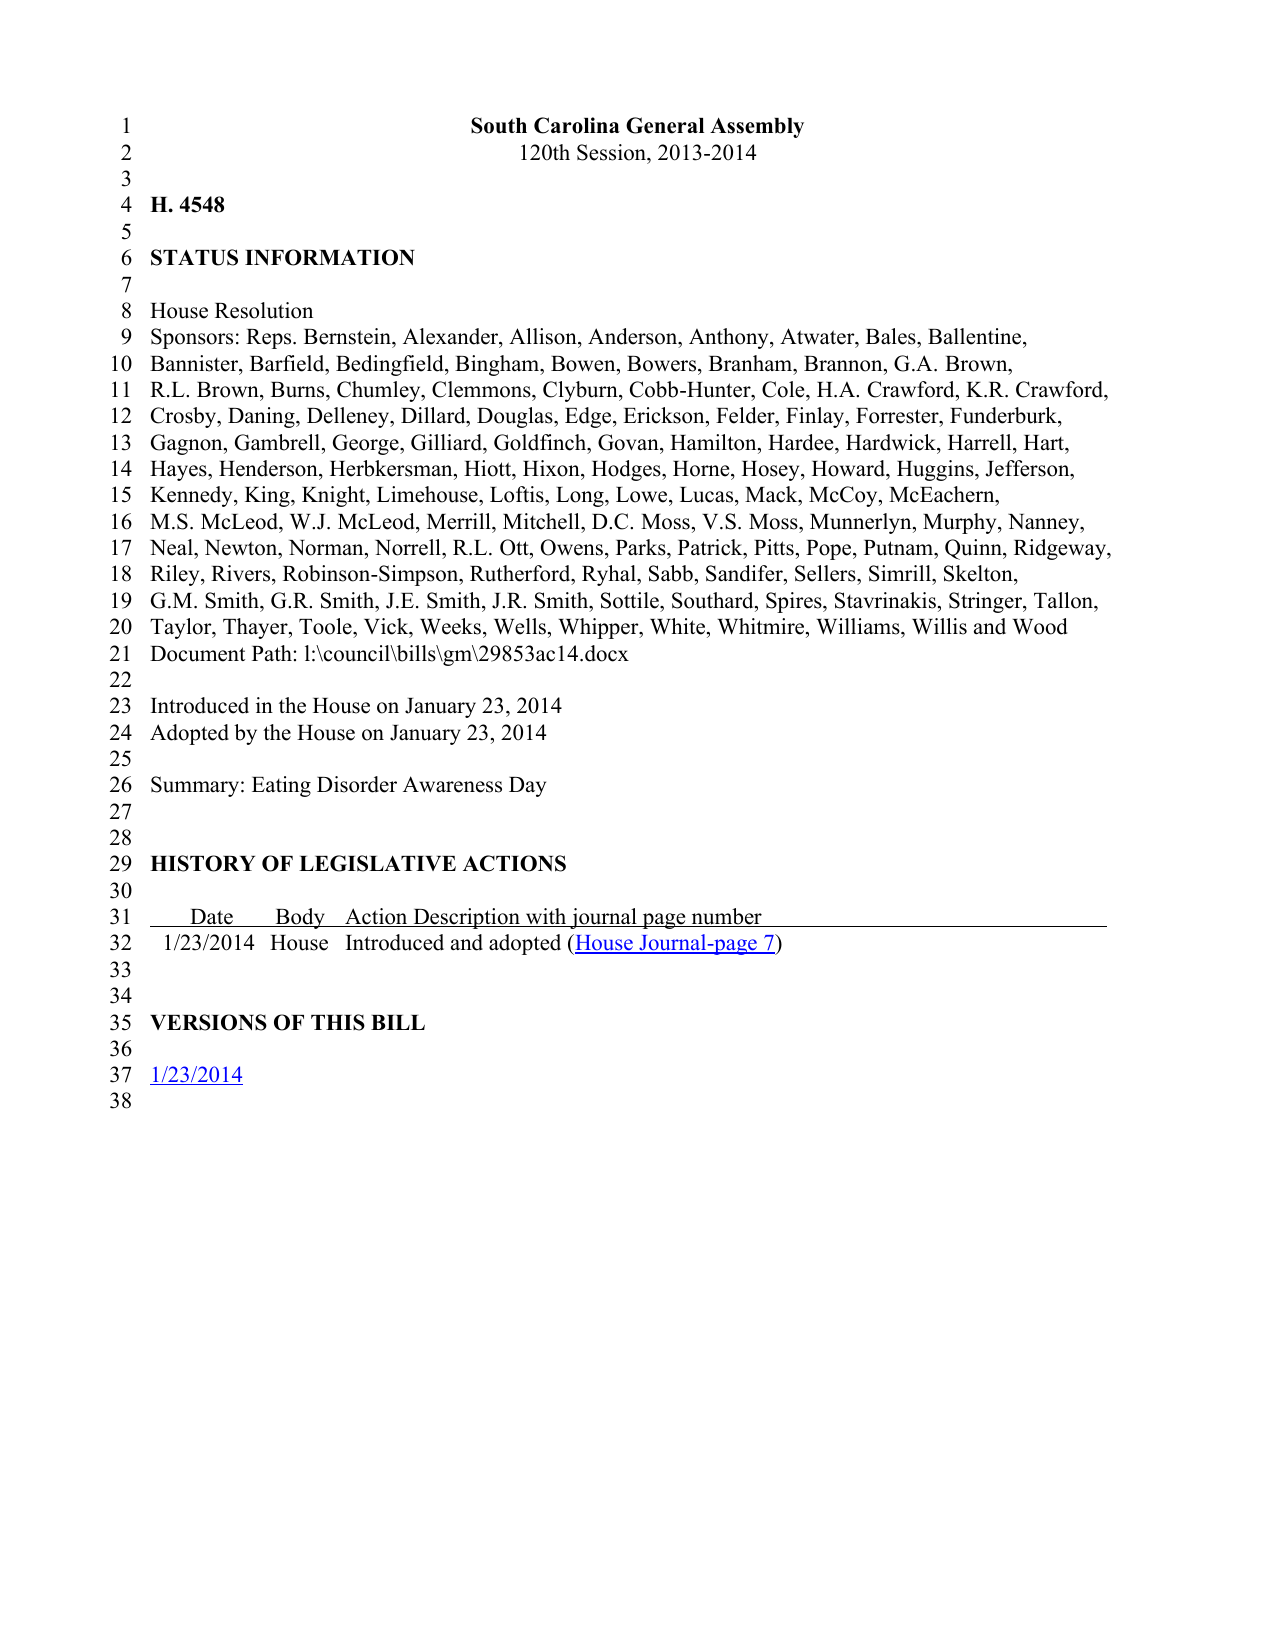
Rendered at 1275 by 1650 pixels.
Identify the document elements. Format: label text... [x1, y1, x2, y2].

text HISTORY OF LEGISLATIVE ACTIONS [150, 850, 1125, 877]
text Sponsors: Reps. Bernstein, Alexander, Allison, Anderson, Anthony, Atwater, Bales, Ballentine, Bannister, Barfield, Bedingfield, Bingham, Bowen, Bowers, Branham, Brannon, G.A. Brown, R.L. Brown, Burns, Chumley, Clemmons, Clyburn, Cobb-Hunter, Cole, H.A. Crawford, K.R. Crawford, Crosby, Daning, Delleney, Dillard, Douglas, Edge, Erickson, Felder, Finlay, Forrester, Funderburk, Gagnon, Gambrell, George, Gilliard, Goldfinch, Govan, Hamilton, Hardee, Hardwick, Harrell, Hart, Hayes, Henderson, Herbkersman, Hiott, Hixon, Hodges, Horne, Hosey, Howard, Huggins, Jefferson, Kennedy, King, Knight, Limehouse, Loftis, Long, Lowe, Lucas, Mack, McCoy, McEachern, M.S. McLeod, W.J. McLeod, Merrill, Mitchell, D.C. Moss, V.S. Moss, Munnerlyn, Murphy, Nanney, Neal, Newton, Norman, Norrell, R.L. Ott, Owens, Parks, Patrick, Pitts, Pope, Putnam, Quinn, Ridgeway, Riley, Rivers, Robinson-Simpson, Rutherford, Ryhal, Sabb, Sandifer, Sellers, Simrill, Skelton, G.M. Smith, G.R. Smith, J.E. Smith, J.R. Smith, Sottile, Southard, Spires, Stavrinakis, Stringer, Tallon, Taylor, Thayer, Toole, Vick, Weeks, Wells, Whipper, White, Whitmire, Williams, Willis and Wood [150, 323, 1125, 639]
text Date Body Action Description with journal page number [150, 903, 1125, 929]
text H. 4548 [150, 192, 1125, 218]
text Introduced in the House on January 23, 2014 [150, 692, 1125, 719]
text South Carolina General Assembly [150, 112, 1125, 139]
text Document Path: l:\council\bills\gm\29853ac14.docx [150, 639, 1125, 666]
text Summary: Eating Disorder Awareness Day [150, 771, 1125, 798]
text STATUS INFORMATION [150, 244, 1125, 271]
text 120th Session, 2013-2014 [150, 139, 1125, 165]
text 1/23/2014 [150, 1061, 1125, 1088]
text 1/23/2014 House Introduced and adopted (House Journal-page 7) [150, 929, 1125, 956]
text House Resolution [150, 297, 1125, 323]
text VERSIONS OF THIS BILL [150, 1008, 1125, 1035]
text Adopted by the House on January 23, 2014 [150, 719, 1125, 745]
